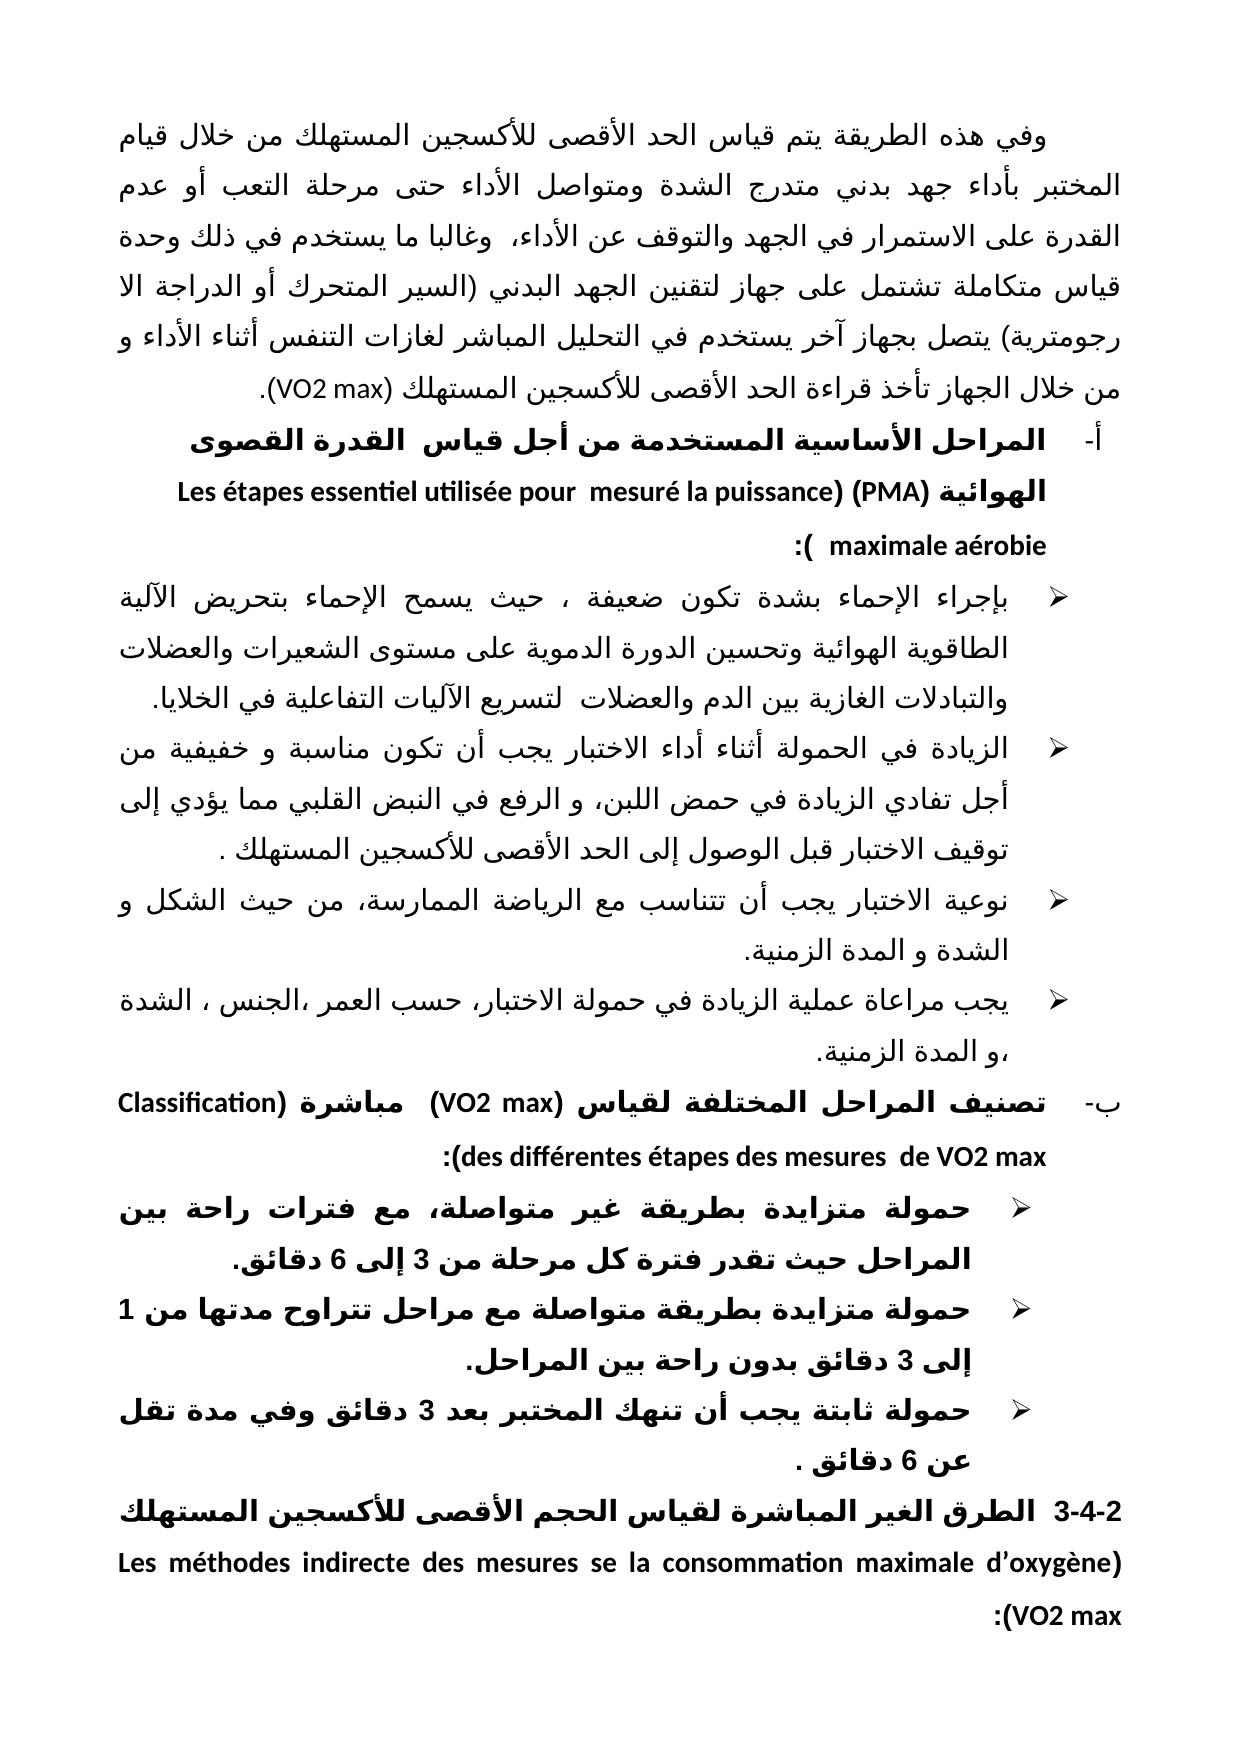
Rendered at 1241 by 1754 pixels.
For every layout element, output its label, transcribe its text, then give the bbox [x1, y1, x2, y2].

text وفي هذه الطريقة يتم قياس الحد الأقصى للأكسجين المستهلك من خلال قيام المختبر بأداء جهد بدني متدرج الشدة ومتواصل الأداء حتى مرحلة التعب أو عدم القدرة على الاستمرار في الجهد والتوقف عن الأداء، وغالبا ما يستخدم في ذلك وحدة قياس متكاملة تشتمل على جهاز لتقنين الجهد البدني (السير المتحرك أو الدراجة الا رجومترية) يتصل بجهاز آخر يستخدم في التحليل المباشر لغازات التنفس أثناء الأداء و من خلال الجهاز تأخذ قراءة الحد الأقصى للأكسجين المستهلك (VO2 max). [118, 118, 1122, 405]
list حمولة ثابتة يجب أن تنهك المختبر بعد 3 دقائق وفي مدة تقل عن 6 دقائق . [118, 1393, 1009, 1477]
list تصنيف المراحل المختلفة لقياس (VO2 max) مباشرة (Classification des différentes étapes des mesures de VO2 max): [118, 1084, 1084, 1173]
list نوعية الاختبار يجب أن تتناسب مع الرياضة الممارسة، من حيث الشكل و الشدة و المدة الزمنية. [118, 883, 1047, 967]
list المراحل الأساسية المستخدمة من أجل قياس القدرة القصوى الهوائية (PMA) (Les étapes essentiel utilisée pour mesuré la puissance maximale aérobie ): [118, 423, 1084, 562]
list حمولة متزايدة بطريقة غير متواصلة، مع فترات راحة بين المراحل حيث تقدر فترة كل مرحلة من 3 إلى 6 دقائق. [118, 1191, 1009, 1275]
list حمولة متزايدة بطريقة متواصلة مع مراحل تتراوح مدتها من 1 إلى 3 دقائق بدون راحة بين المراحل. [118, 1292, 1009, 1376]
list الزيادة في الحمولة أثناء أداء الاختبار يجب أن تكون مناسبة و خفيفية من أجل تفادي الزيادة في حمض اللبن، و الرفع في النبض القلبي مما يؤدي إلى توقيف الاختبار قبل الوصول إلى الحد الأقصى للأكسجين المستهلك . [118, 731, 1047, 866]
list يجب مراعاة عملية الزيادة في حمولة الاختبار، حسب العمر ،الجنس ، الشدة ،و المدة الزمنية. [118, 983, 1047, 1067]
text 3-4-2 الطرق الغير المباشرة لقياس الحجم الأقصى للأكسجين المستهلك (Les méthodes indirecte des mesures se la consommation maximale d’oxygène VO2 max): [118, 1494, 1122, 1633]
list بإجراء الإحماء بشدة تكون ضعيفة ، حيث يسمح الإحماء بتحريض الآلية الطاقوية الهوائية وتحسين الدورة الدموية على مستوى الشعيرات والعضلات والتبادلات الغازية بين الدم والعضلات لتسريع الآليات التفاعلية في الخلايا. [118, 580, 1047, 715]
